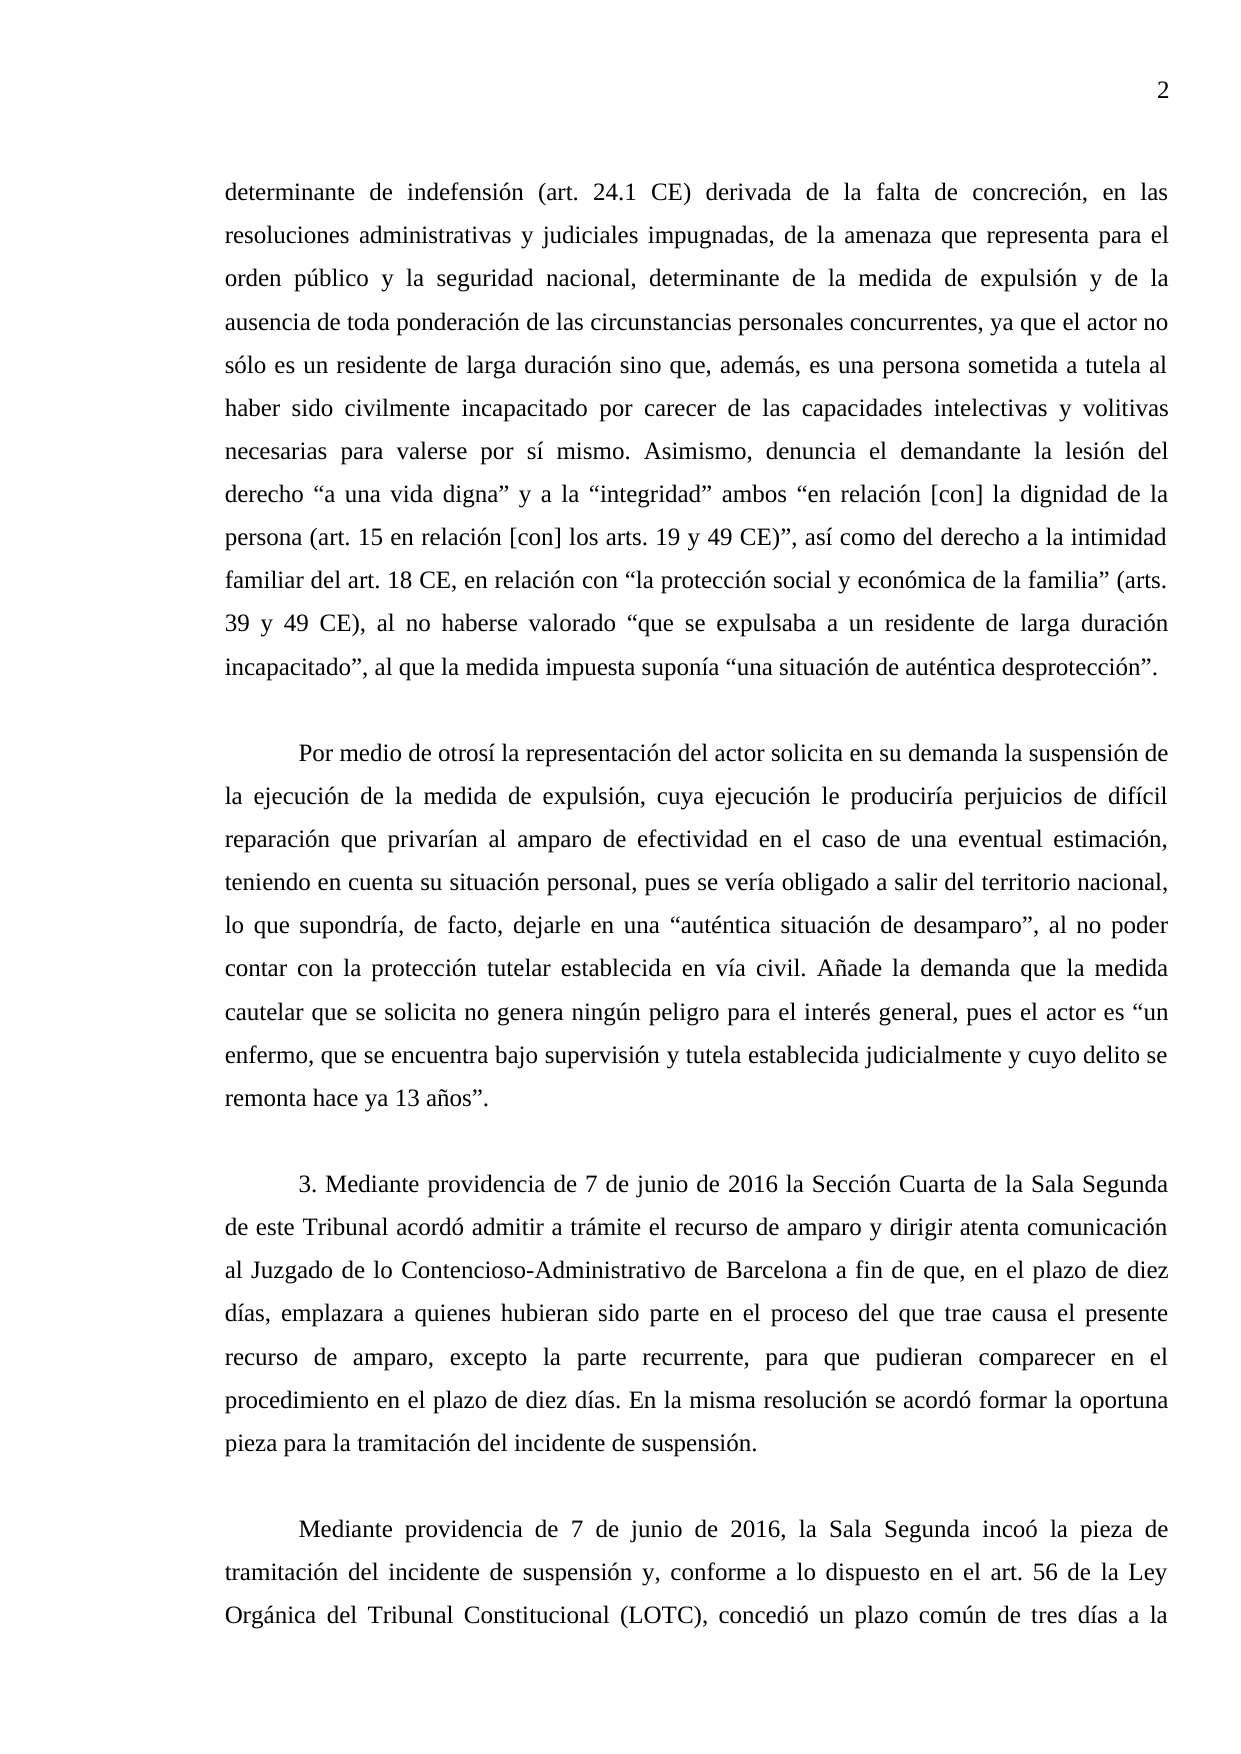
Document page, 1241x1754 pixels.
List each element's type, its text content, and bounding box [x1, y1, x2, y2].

text 3. Mediante providencia de 7 de junio de 2016 la Sección Cuarta de la Sala Segunda de este Tribunal acordó admitir a trámite el recurso de amparo y dirigir atenta comunicación al Juzgado de lo Contencioso-Administrativo de Barcelona a fin de que, en el plazo de diez días, emplazara a quienes hubieran sido parte en el proceso del que trae causa el presente recurso de amparo, excepto la parte recurrente, para que pudieran comparecer en el procedimiento en el plazo de diez días. En la misma resolución se acordó formar la oportuna pieza para la tramitación del incidente de suspensión. [224, 1169, 1169, 1457]
text Por medio de otrosí la representación del actor solicita en su demanda la suspensión de la ejecución de la medida de expulsión, cuya ejecución le produciría perjuicios de difícil reparación que privarían al amparo de efectividad en el caso de una eventual estimación, teniendo en cuenta su situación personal, pues se vería obligado a salir del territorio nacional, lo que supondría, de facto, dejarle en una “auténtica situación de desamparo”, al no poder contar con la protección tutelar establecida en vía civil. Añade la demanda que la medida cautelar que se solicita no genera ningún peligro para el interés general, pues el actor es “un enfermo, que se encuentra bajo supervisión y tutela establecida judicialmente y cuyo delito se remonta hace ya 13 años”. [224, 738, 1169, 1112]
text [224, 1514, 1169, 1629]
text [224, 177, 1169, 680]
